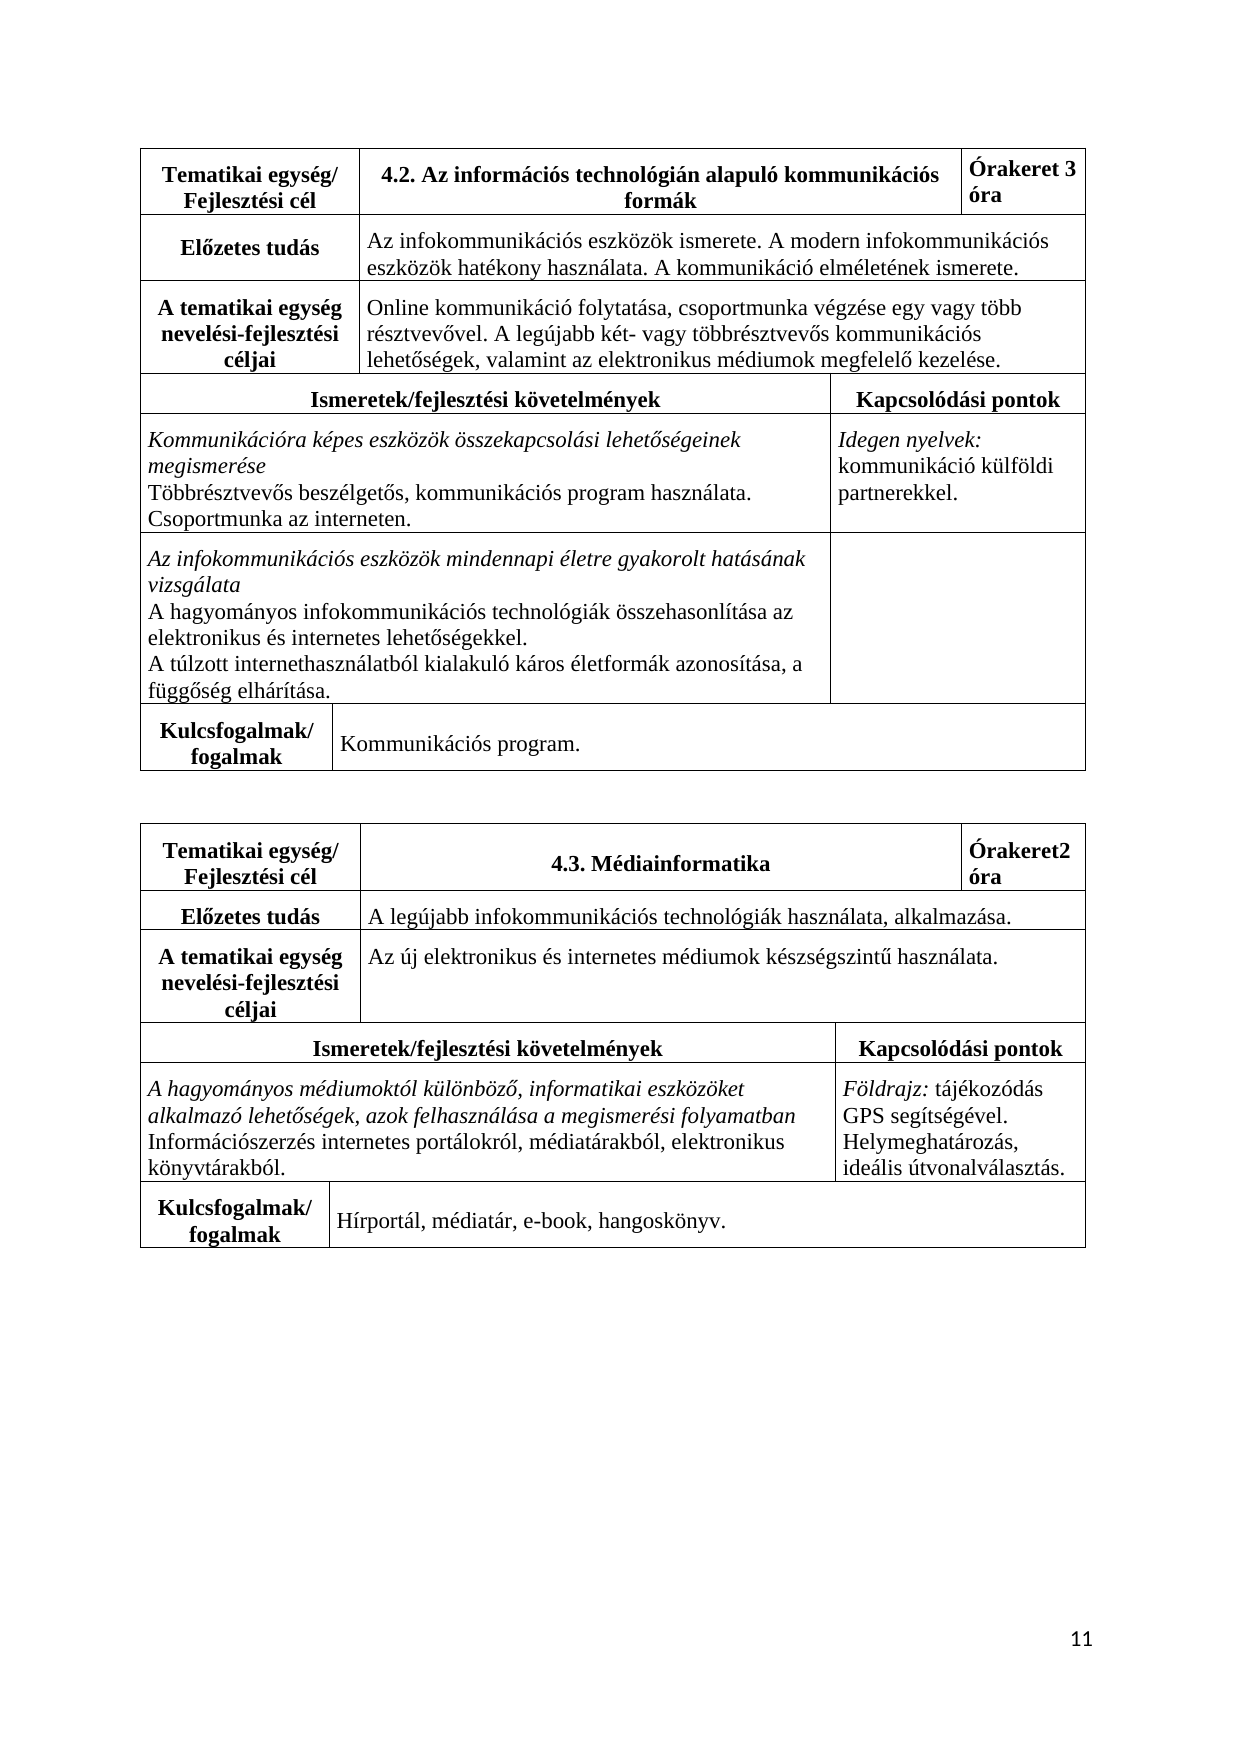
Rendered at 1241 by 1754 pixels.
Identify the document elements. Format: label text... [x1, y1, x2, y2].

table_cell Hírportál, médiatár, e-book, hangoskönyv. [330, 1182, 1085, 1247]
table_cell Az infokommunikációs eszközök ismerete. A modern infokommunikációs eszközök hatékony használata. A kommunikáció elméletének ismerete. [360, 215, 1085, 280]
table_cell A hagyományos médiumoktól különböző, informatikai eszközöket alkalmazó lehetőségek, azok felhasználása a megismerési folyamatban Információszerzés internetes portálokról, médiatárakból, elektronikus könyvtárakból. [141, 1063, 835, 1181]
table_cell Ismeretek/fejlesztési követelmények [141, 374, 830, 413]
table_cell Kulcsfogalmak/ fogalmak [141, 1182, 329, 1247]
table_cell Kommunikációra képes eszközök összekapcsolási lehetőségeinek megismerése Többrésztvevős beszélgetős, kommunikációs program használata. Csoportmunka az interneten. [141, 414, 830, 532]
table_header Órakeret 3 óra [962, 149, 1085, 214]
table_cell Előzetes tudás [141, 891, 360, 929]
table_cell A legújabb infokommunikációs technológiák használata, alkalmazása. [361, 891, 1085, 929]
table_header Tematikai egység/ Fejlesztési cél [141, 149, 359, 214]
table_cell Online kommunikáció folytatása, csoportmunka végzése egy vagy több résztvevővel. A legújabb két- vagy többrésztvevős kommunikációs lehetőségek, valamint az elektronikus médiumok megfelelő kezelése. [360, 281, 1085, 373]
table_header 4.2. Az információs technológián alapuló kommunikációs formák [360, 149, 961, 214]
table_cell Kapcsolódási pontok [831, 374, 1085, 413]
table_cell Kulcsfogalmak/ fogalmak [141, 704, 332, 769]
table_header Órakeret2 óra [962, 824, 1085, 889]
table_cell Előzetes tudás [141, 215, 359, 280]
table_cell Az új elektronikus és internetes médiumok készségszintű használata. [361, 930, 1085, 1022]
table_cell [831, 533, 1085, 703]
table_cell Kapcsolódási pontok [836, 1023, 1085, 1062]
table_cell Ismeretek/fejlesztési követelmények [141, 1023, 835, 1062]
table_cell Földrajz: tájékozódás GPS segítségével. Helymeghatározás, ideális útvonalválasztás. [836, 1063, 1085, 1181]
table_cell A tematikai egység nevelési-fejlesztési céljai [141, 281, 359, 373]
table_cell Kommunikációs program. [333, 704, 1085, 769]
table_cell A tematikai egység nevelési-fejlesztési céljai [141, 930, 360, 1022]
table_header Tematikai egység/ Fejlesztési cél [141, 824, 360, 889]
table_cell Idegen nyelvek: kommunikáció külföldi partnerekkel. [831, 414, 1085, 532]
table_cell Az infokommunikációs eszközök mindennapi életre gyakorolt hatásának vizsgálata A hagyományos infokommunikációs technológiák összehasonlítása az elektronikus és internetes lehetőségekkel. A túlzott internethasználatból kialakuló káros életformák azonosítása, a függőség elhárítása. [141, 533, 830, 703]
table_header 4.3. Médiainformatika [361, 824, 961, 889]
